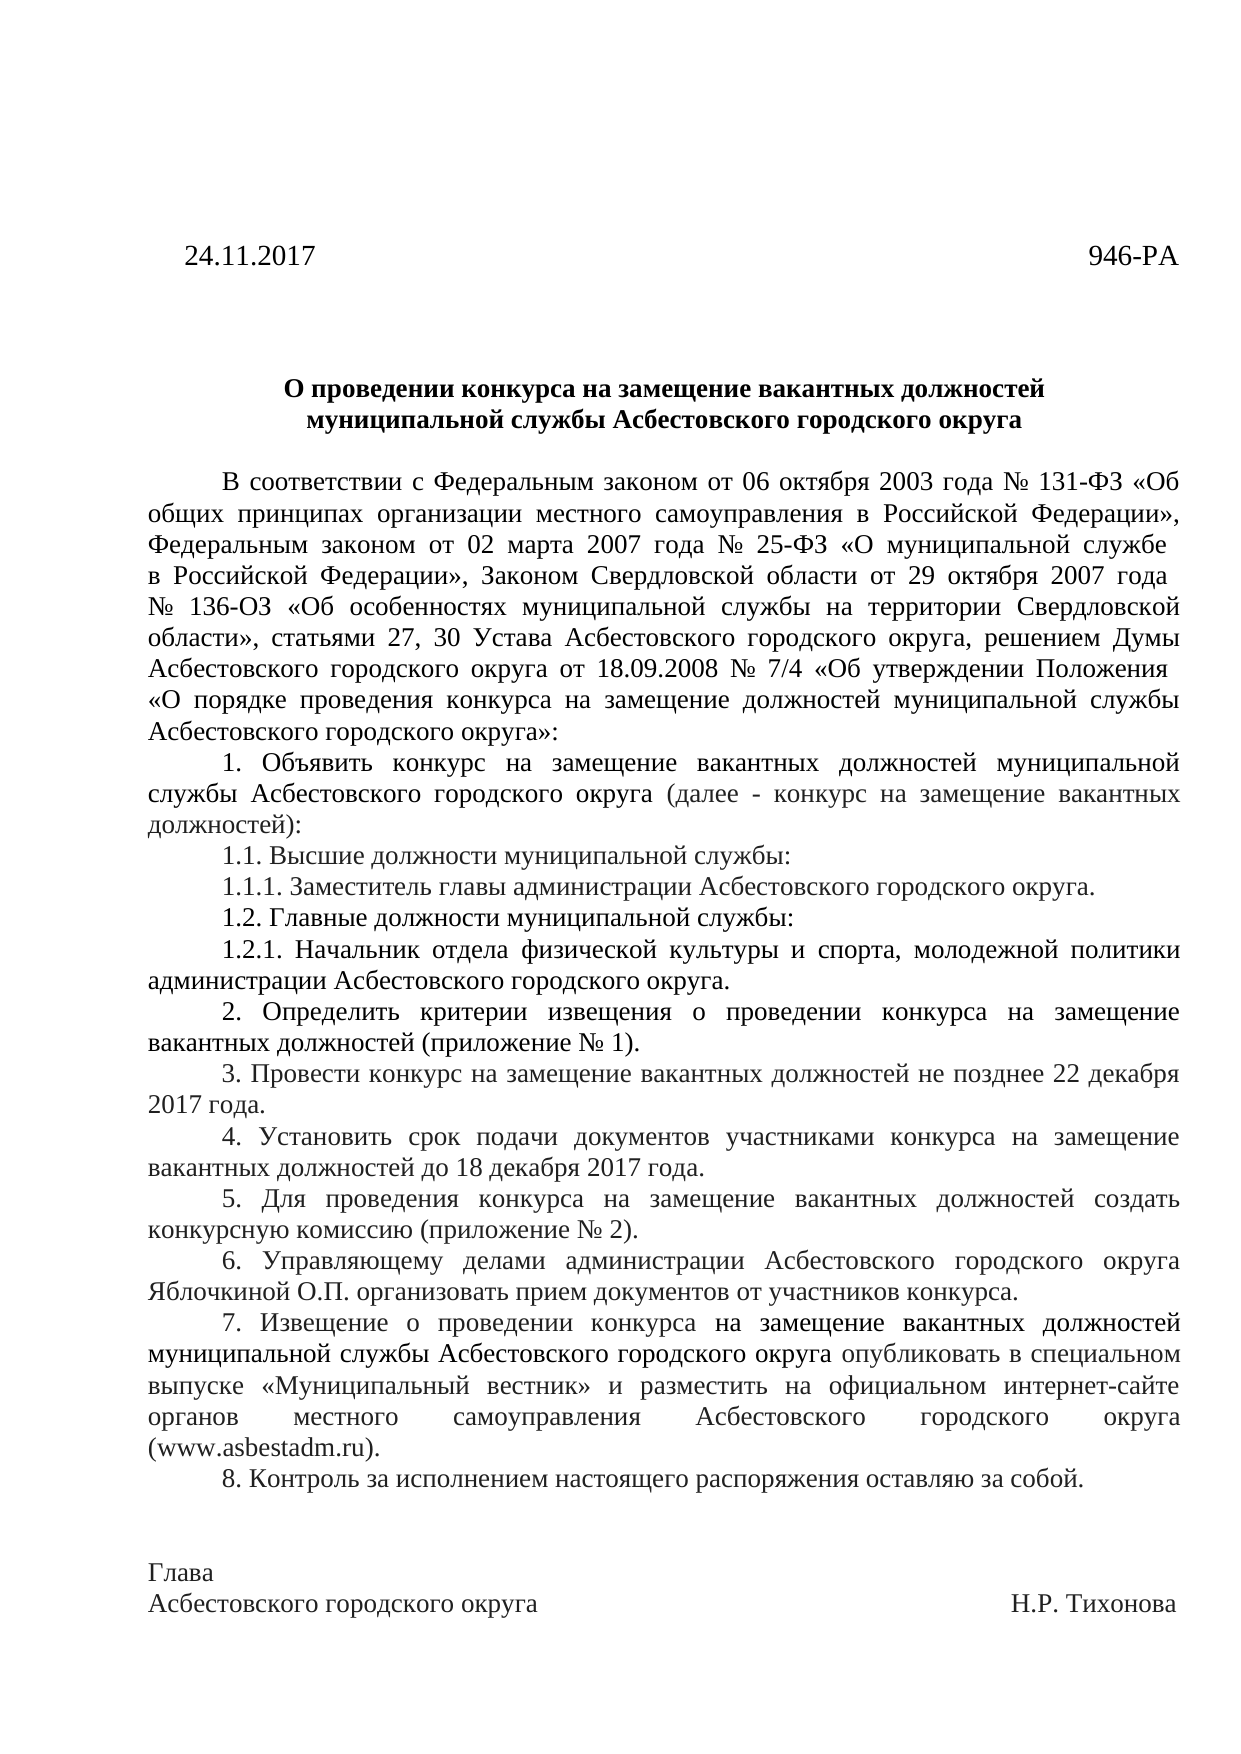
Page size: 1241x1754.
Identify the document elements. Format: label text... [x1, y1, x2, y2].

text Асбестовского городского округа Н.Р. Тихонова [148, 1587, 1181, 1618]
text 7. Извещение о проведении конкурса на замещение вакантных должностей муниципальной службы Асбестовского городского округа опубликовать в специальном выпуске «Муниципальный вестник» и разместить на официальном интернет-сайте органов местного самоуправления Асбестовского городского округа (www.asbestadm.ru). [148, 1306, 1181, 1462]
text Глава [148, 1556, 1181, 1587]
text 4. Установить срок подачи документов участниками конкурса на замещение вакантных должностей до 18 декабря 2017 года. [148, 1119, 1181, 1182]
text О проведении конкурса на замещение вакантных должностей [148, 372, 1181, 403]
text 5. Для проведения конкурса на замещение вакантных должностей создать конкурсную комиссию (приложение № 2). [148, 1182, 1181, 1244]
text 3. Провести конкурс на замещение вакантных должностей не позднее 22 декабря 2017 года. [148, 1057, 1181, 1119]
text 1. Объявить конкурс на замещение вакантных должностей муниципальной службы Асбестовского городского округа (далее - конкурс на замещение вакантных должностей): [148, 746, 1181, 839]
text 24.11.2017 946-РА [148, 238, 1181, 271]
text 2. Определить критерии извещения о проведении конкурса на замещение вакантных должностей (приложение № 1). [148, 995, 1181, 1057]
text 1.2. Главные должности муниципальной службы: [148, 902, 1181, 933]
text 1.1.1. Заместитель главы администрации Асбестовского городского округа. [148, 870, 1181, 902]
text В соответствии с Федеральным законом от 06 октября 2003 года № 131-ФЗ «Об общих принципах организации местного самоуправления в Российской Федерации», Федеральным законом от 02 марта 2007 года № 25-ФЗ «О муниципальной службе в Российской Федерации», Законом Свердловской области от 29 октября 2007 года № 136-ОЗ «Об особенностях муниципальной службы на территории Свердловской области», статьями 27, 30 Устава Асбестовского городского округа, решением Думы Асбестовского городского округа от 18.09.2008 № 7/4 «Об утверждении Положения «О порядке проведения конкурса на замещение должностей муниципальной службы Асбестовского городского округа»: [148, 466, 1181, 746]
text 1.1. Высшие должности муниципальной службы: [148, 839, 1181, 870]
text муниципальной службы Асбестовского городского округа [148, 403, 1181, 434]
text 8. Контроль за исполнением настоящего распоряжения оставляю за собой. [148, 1462, 1181, 1493]
text 6. Управляющему делами администрации Асбестовского городского округа Яблочкиной О.П. организовать прием документов от участников конкурса. [148, 1244, 1181, 1306]
text 1.2.1. Начальник отдела физической культуры и спорта, молодежной политики администрации Асбестовского городского округа. [148, 933, 1181, 995]
